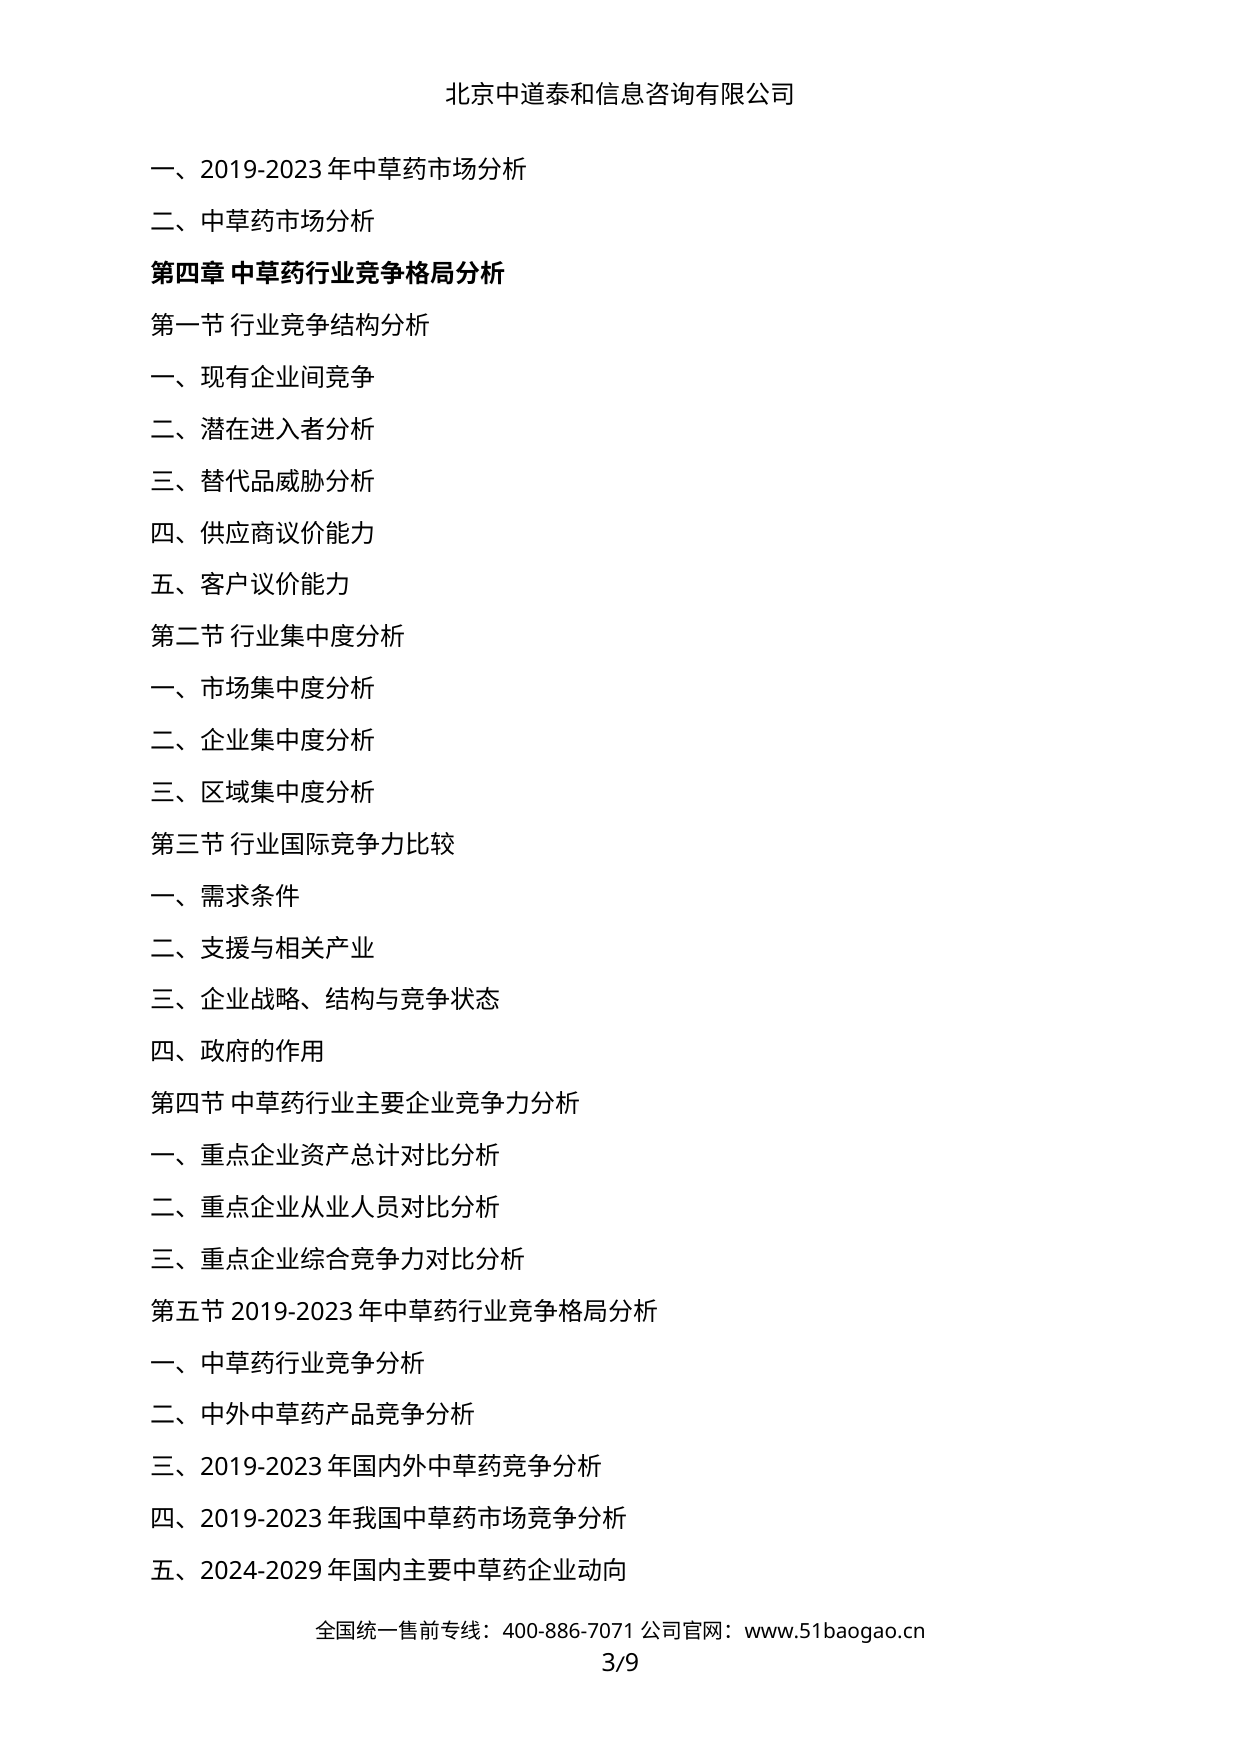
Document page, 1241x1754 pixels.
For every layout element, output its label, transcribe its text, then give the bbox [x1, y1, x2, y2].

text 一、市场集中度分析 [150, 669, 1090, 705]
text 三、区域集中度分析 [150, 772, 1090, 809]
text 一、中草药行业竞争分析 [150, 1343, 1090, 1379]
text 四、供应商议价能力 [150, 513, 1090, 549]
text 四、政府的作用 [150, 1032, 1090, 1068]
text 三、企业战略、结构与竞争状态 [150, 980, 1090, 1016]
text 第四章 中草药行业竞争格局分析 [150, 254, 1090, 290]
text 一、2019-2023年中草药市场分析 [150, 150, 1090, 186]
text 三、重点企业综合竞争力对比分析 [150, 1239, 1090, 1276]
text 二、中外中草药产品竞争分析 [150, 1395, 1090, 1431]
text 一、重点企业资产总计对比分析 [150, 1136, 1090, 1172]
text 二、支援与相关产业 [150, 928, 1090, 964]
text 四、2019-2023年我国中草药市场竞争分析 [150, 1499, 1090, 1535]
text 第一节 行业竞争结构分析 [150, 306, 1090, 342]
text 三、替代品威胁分析 [150, 461, 1090, 497]
text 二、潜在进入者分析 [150, 409, 1090, 446]
text 二、中草药市场分析 [150, 202, 1090, 238]
text 五、2024-2029年国内主要中草药企业动向 [150, 1551, 1090, 1587]
text 二、重点企业从业人员对比分析 [150, 1187, 1090, 1224]
text 第二节 行业集中度分析 [150, 617, 1090, 653]
text 第五节 2019-2023年中草药行业竞争格局分析 [150, 1291, 1090, 1327]
text 第三节 行业国际竞争力比较 [150, 824, 1090, 861]
text 五、客户议价能力 [150, 565, 1090, 601]
text 二、企业集中度分析 [150, 721, 1090, 757]
text 第四节 中草药行业主要企业竞争力分析 [150, 1084, 1090, 1120]
text 一、现有企业间竞争 [150, 357, 1090, 394]
text 三、2019-2023年国内外中草药竞争分析 [150, 1447, 1090, 1483]
text 一、需求条件 [150, 876, 1090, 912]
